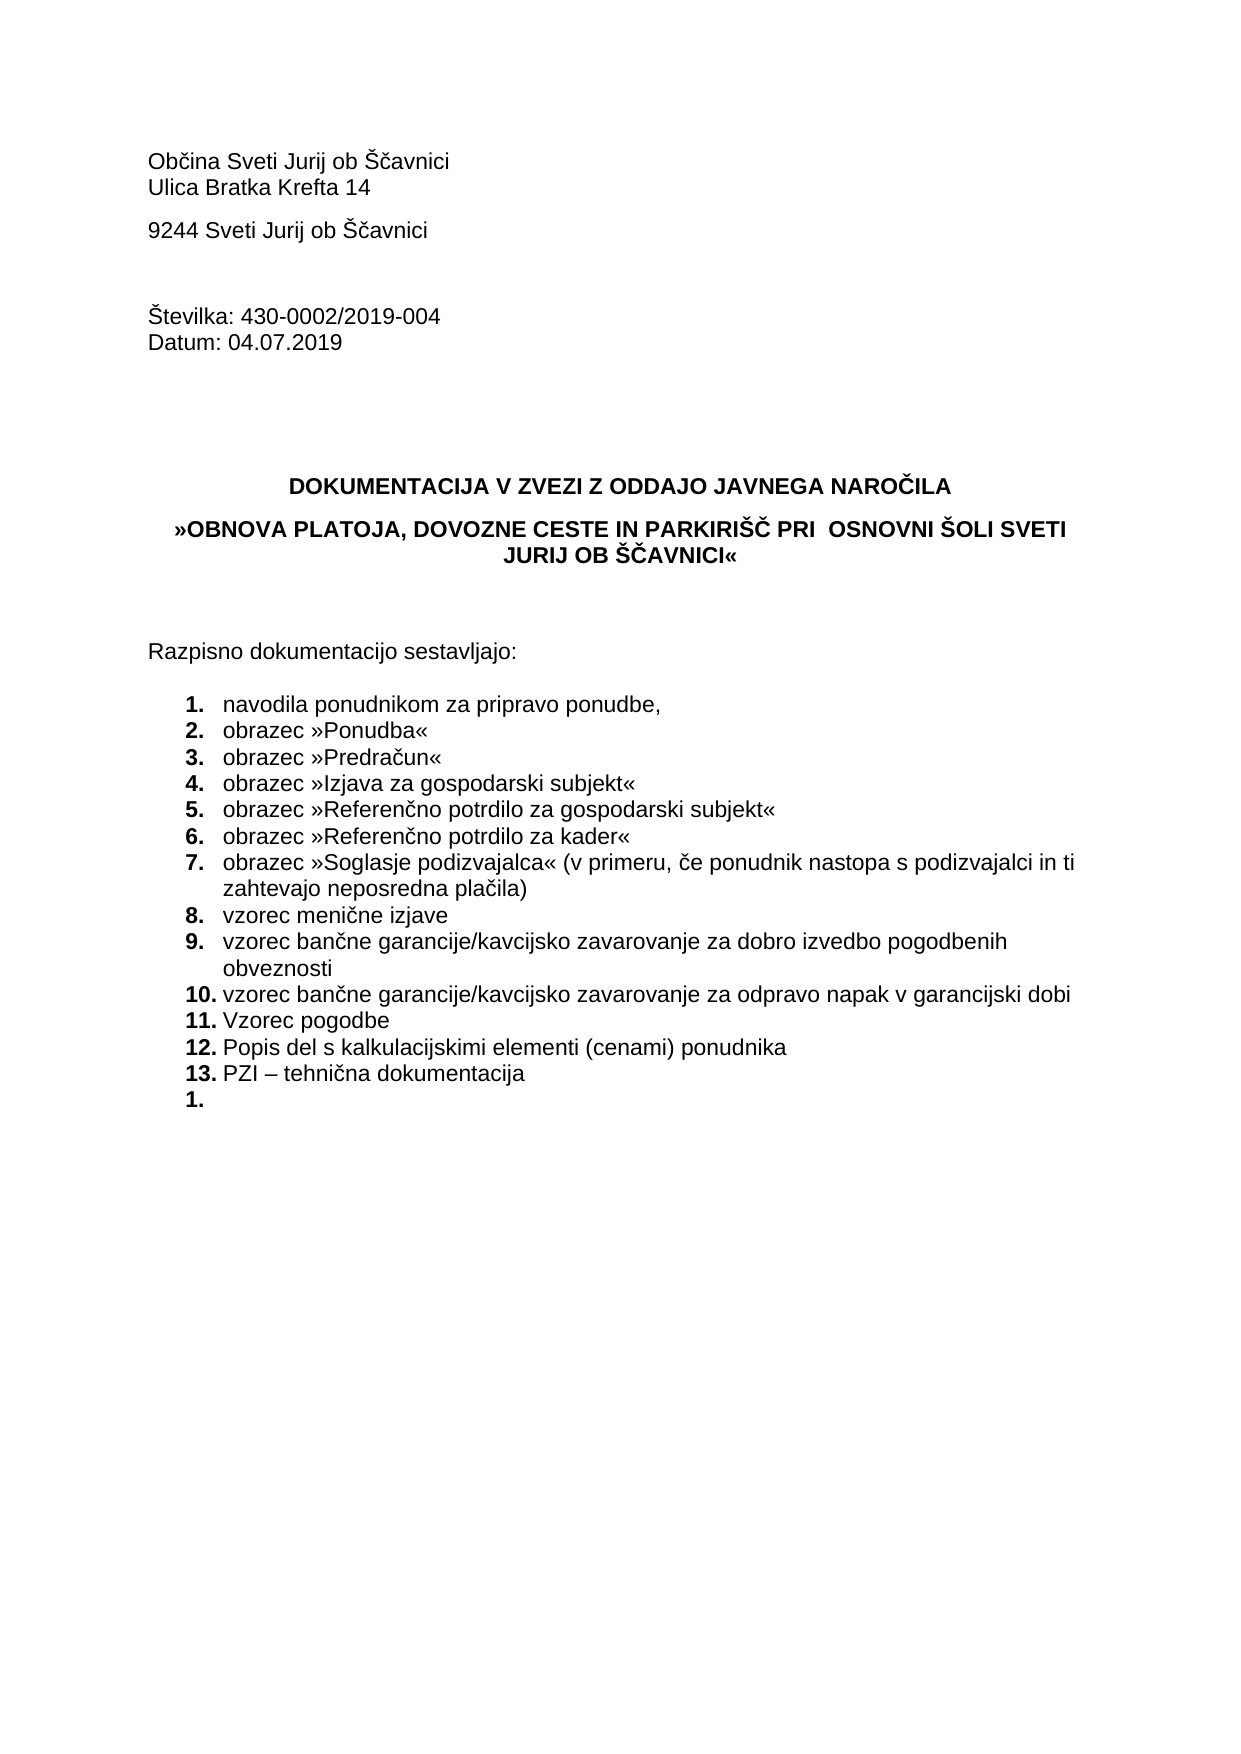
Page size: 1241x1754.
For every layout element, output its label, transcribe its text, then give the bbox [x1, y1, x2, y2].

text Razpisno dokumentacijo sestavljajo: [148, 638, 1093, 664]
text Občina Sveti Jurij ob Ščavnici Ulica Bratka Krefta 14 [148, 148, 1093, 200]
text Številka: 430-0002/2019-004 Datum: 04.07.2019 [148, 303, 1093, 356]
list obrazec »Referenčno potrdilo za gospodarski subjekt« [185, 796, 1093, 823]
text 9244 Sveti Jurij ob Ščavnici [148, 217, 1093, 243]
list vzorec bančne garancije/kavcijsko zavarovanje za dobro izvedbo pogodbenih obveznosti [185, 928, 1093, 981]
list navodila ponudnikom za pripravo ponudbe, [185, 691, 1093, 717]
list obrazec »Soglasje podizvajalca« (v primeru, če ponudnik nastopa s podizvajalci in ti zahtevajo neposredna plačila) [185, 849, 1093, 902]
text DOKUMENTACIJA V ZVEZI Z ODDAJO JAVNEGA NAROČILA [148, 468, 1093, 499]
text »OBNOVA PLATOJA, DOVOZNE CESTE IN PARKIRIŠČ PRI OSNOVNI ŠOLI SVETI JURIJ OB ŠČAVNICI« [148, 516, 1093, 569]
list obrazec »Predračun« [185, 744, 1093, 770]
list Vzorec pogodbe [185, 1007, 1093, 1033]
list obrazec »Izjava za gospodarski subjekt« [185, 770, 1093, 796]
list PZI – tehnična dokumentacija [185, 1060, 1093, 1086]
list vzorec menične izjave [185, 902, 1093, 928]
list obrazec »Ponudba« [185, 717, 1093, 744]
list vzorec bančne garancije/kavcijsko zavarovanje za odpravo napak v garancijski dobi [185, 981, 1093, 1007]
list obrazec »Referenčno potrdilo za kader« [185, 823, 1093, 849]
list Popis del s kalkulacijskimi elementi (cenami) ponudnika [185, 1033, 1093, 1060]
